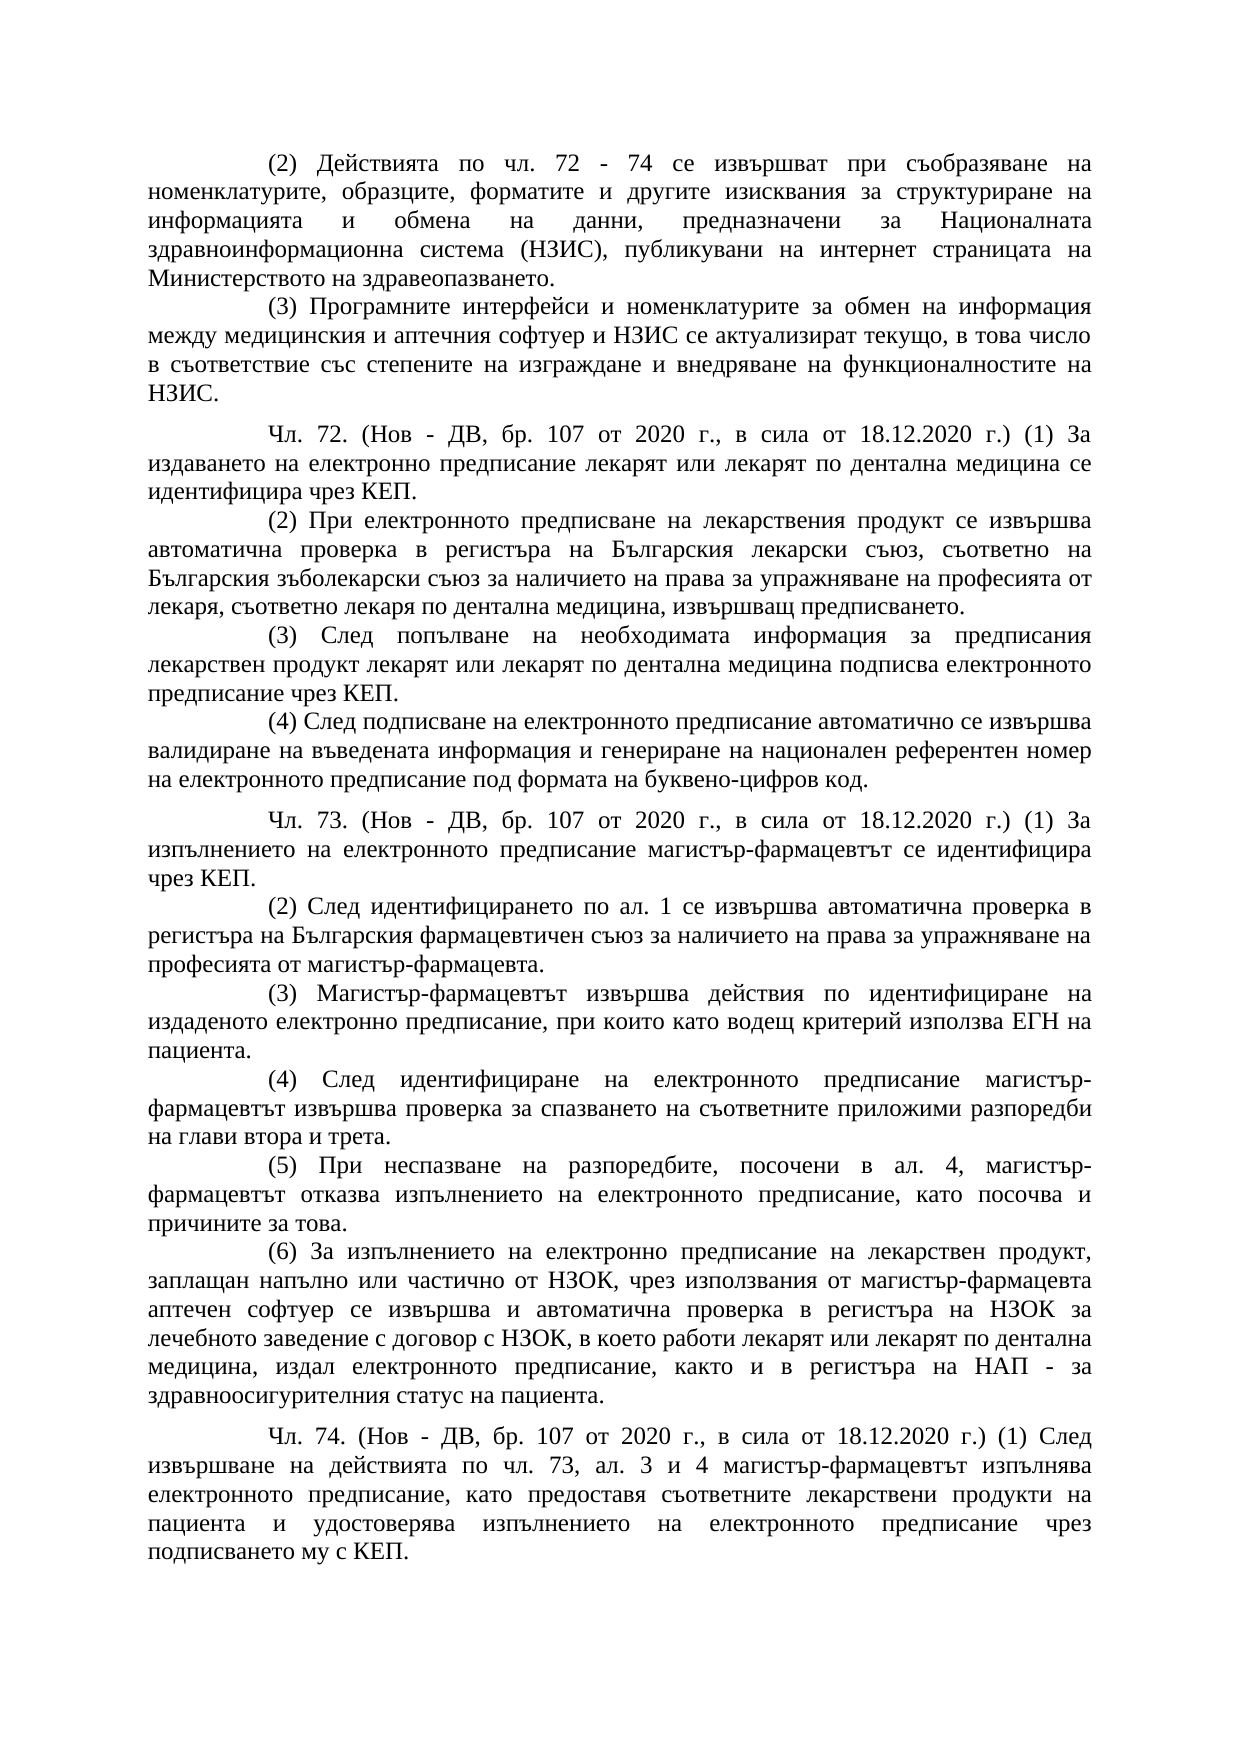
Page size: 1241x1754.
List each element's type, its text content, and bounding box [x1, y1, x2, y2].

text (4) След идентифициране на електронното предписание магистър-фармацевтът извършва проверка за спазването на съответните приложими разпоредби на глави втора и трета. [148, 1064, 1093, 1150]
text (6) За изпълнението на електронно предписание на лекарствен продукт, заплащан напълно или частично от НЗОК, чрез използвания от магистър-фармацевта аптечен софтуер се извършва и автоматична проверка в регистъра на НЗОК за лечебното заведение с договор с НЗОК, в което работи лекарят или лекарят по дентална медицина, издал електронното предписание, както и в регистъра на НАП - за здравноосигурителния статус на пациента. [148, 1236, 1093, 1409]
text (3) След попълване на необходимата информация за предписания лекарствен продукт лекарят или лекарят по дентална медицина подписва електронното предписание чрез КЕП. [148, 620, 1093, 706]
text (2) При електронното предписване на лекарствения продукт се извършва автоматична проверка в регистъра на Българския лекарски съюз, съответно на Българския зъболекарски съюз за наличието на права за упражняване на професията от лекаря, съответно лекаря по дентална медицина, извършващ предписването. [148, 505, 1093, 620]
text (3) Програмните интерфейси и номенклатурите за обмен на информация между медицинския и аптечния софтуер и НЗИС се актуализират текущо, в това число в съответствие със степените на изграждане и внедряване на функционалностите на НЗИС. [148, 291, 1093, 406]
text Чл. 73. (Нов - ДВ, бр. 107 от 2020 г., в сила от 18.12.2020 г.) (1) За изпълнението на електронното предписание магистър-фармацевтът се идентифицира чрез КЕП. [148, 805, 1093, 891]
text Чл. 74. (Нов - ДВ, бр. 107 от 2020 г., в сила от 18.12.2020 г.) (1) След извършване на действията по чл. 73, ал. 3 и 4 магистър-фармацевтът изпълнява електронното предписание, като предоставя съответните лекарствени продукти на пациента и удостоверява изпълнението на електронното предписание чрез подписването му с КЕП. [148, 1421, 1093, 1565]
text (2) Действията по чл. 72 - 74 се извършват при съобразяване на номенклатурите, образците, форматите и другите изисквания за структуриране на информацията и обмена на данни, предназначени за Националната здравноинформационна система (НЗИС), публикувани на интернет страницата на Министерството на здравеопазването. [148, 148, 1093, 291]
text (5) При неспазване на разпоредбите, посочени в ал. 4, магистър-фармацевтът отказва изпълнението на електронното предписание, като посочва и причините за това. [148, 1150, 1093, 1236]
text (4) След подписване на електронното предписание автоматично се извършва валидиране на въведената информация и генериране на национален референтен номер на електронното предписание под формата на буквено-цифров код. [148, 706, 1093, 793]
text (2) След идентифицирането по ал. 1 се извършва автоматична проверка в регистъра на Българския фармацевтичен съюз за наличието на права за упражняване на професията от магистър-фармацевта. [148, 891, 1093, 978]
text Чл. 72. (Нов - ДВ, бр. 107 от 2020 г., в сила от 18.12.2020 г.) (1) За издаването на електронно предписание лекарят или лекарят по дентална медицина се идентифицира чрез КЕП. [148, 419, 1093, 505]
text (3) Магистър-фармацевтът извършва действия по идентифициране на издаденото електронно предписание, при които като водещ критерий използва ЕГН на пациента. [148, 978, 1093, 1064]
